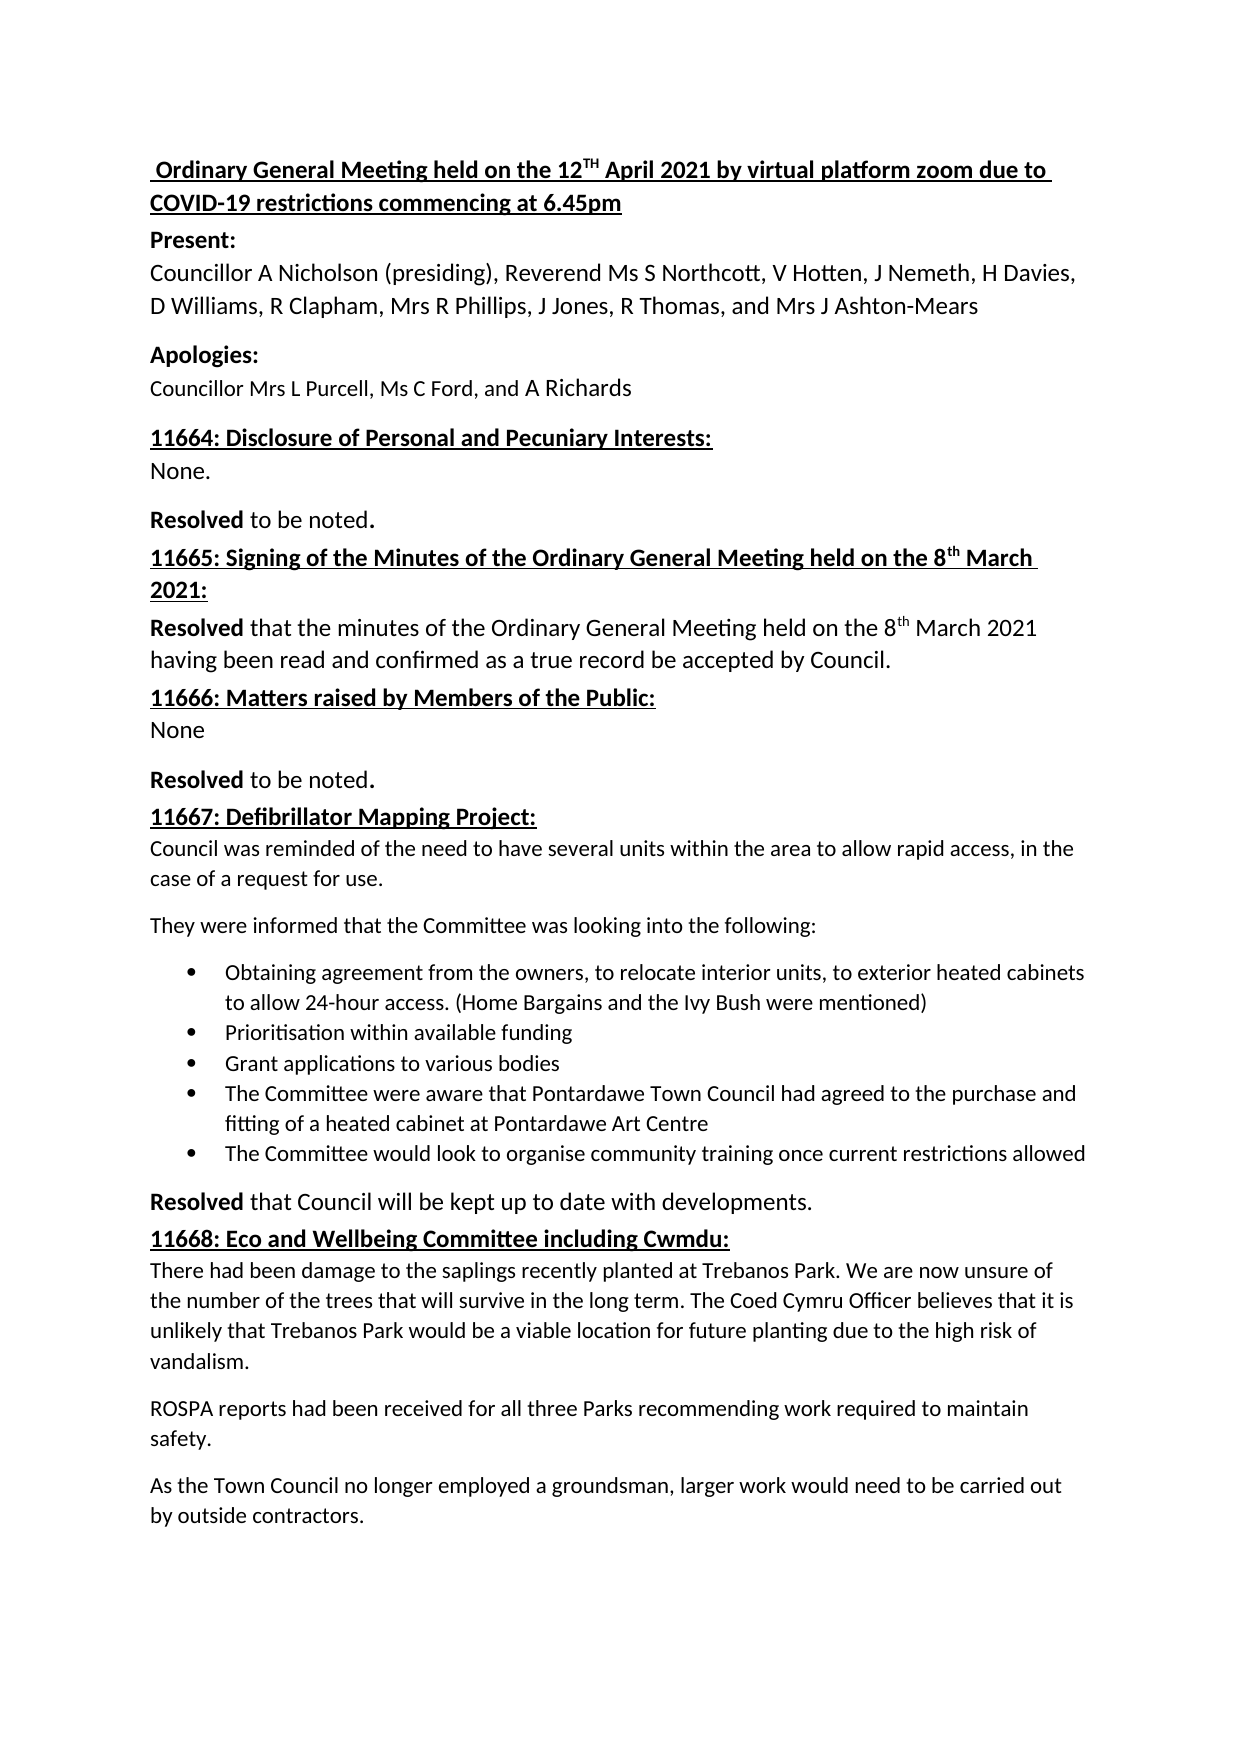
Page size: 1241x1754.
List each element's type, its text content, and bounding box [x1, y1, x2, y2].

subtitle 11666: Matters raised by Members of the Public: [150, 682, 1090, 712]
text There had been damage to the saplings recently planted at Trebanos Park. We are now unsure of the number of the trees that will survive in the long term. The Coed Cymru Officer believes that it is unlikely that Trebanos Park would be a viable location for future planting due to the high risk of vandalism. [150, 1256, 1090, 1375]
subtitle 11667: Defibrillator Mapping Project: [150, 801, 1090, 832]
text Councillor Mrs L Purcell, Ms C Ford, and A Richards [150, 372, 1090, 403]
subtitle 11668: Eco and Wellbeing Committee including Cwmdu: [150, 1223, 1090, 1254]
text None [150, 714, 1090, 745]
text ROSPA reports had been received for all three Parks recommending work required to maintain safety. [150, 1394, 1090, 1452]
list Obtaining agreement from the owners, to relocate interior units, to exterior heated cabinets to allow 24-hour access. (Home Bargains and the Ivy Bush were mentioned) [187, 958, 1090, 1016]
text As the Town Council no longer employed a groundsman, larger work would need to be carried out by outside contractors. [150, 1471, 1090, 1529]
list The Committee were aware that Pontardawe Town Council had agreed to the purchase and fitting of a heated cabinet at Pontardawe Art Centre [187, 1079, 1090, 1137]
subtitle Resolved to be noted. [150, 504, 1090, 535]
text None. [150, 455, 1090, 486]
text Councillor A Nicholson (presiding), Reverend Ms S Northcott, V Hotten, J Nemeth, H Davies, D Williams, R Clapham, Mrs R Phillips, J Jones, R Thomas, and Mrs J Ashton-Mears [150, 257, 1090, 321]
text They were informed that the Committee was looking into the following: [150, 911, 1090, 939]
subtitle Resolved that the minutes of the Ordinary General Meeting held on the 8th March 2021 having been read and confirmed as a true record be accepted by Council. [150, 612, 1090, 675]
list Prioritisation within available funding [187, 1018, 1090, 1047]
subtitle Resolved that Council will be kept up to date with developments. [150, 1186, 1090, 1217]
subtitle 11665: Signing of the Minutes of the Ordinary General Meeting held on the 8th March 2021: [150, 542, 1090, 605]
subtitle Present: [150, 224, 1090, 255]
subtitle Apologies: [150, 339, 1090, 370]
text Council was reminded of the need to have several units within the area to allow rapid access, in the case of a request for use. [150, 834, 1090, 892]
subtitle 11664: Disclosure of Personal and Pecuniary Interests: [150, 422, 1090, 453]
subtitle Ordinary General Meeting held on the 12TH April 2021 by virtual platform zoom due to COVID-19 restrictions commencing at 6.45pm [150, 154, 1090, 218]
list Grant applications to various bodies [187, 1049, 1090, 1077]
subtitle Resolved to be noted. [150, 764, 1090, 795]
list The Committee would look to organise community training once current restrictions allowed [187, 1139, 1090, 1167]
